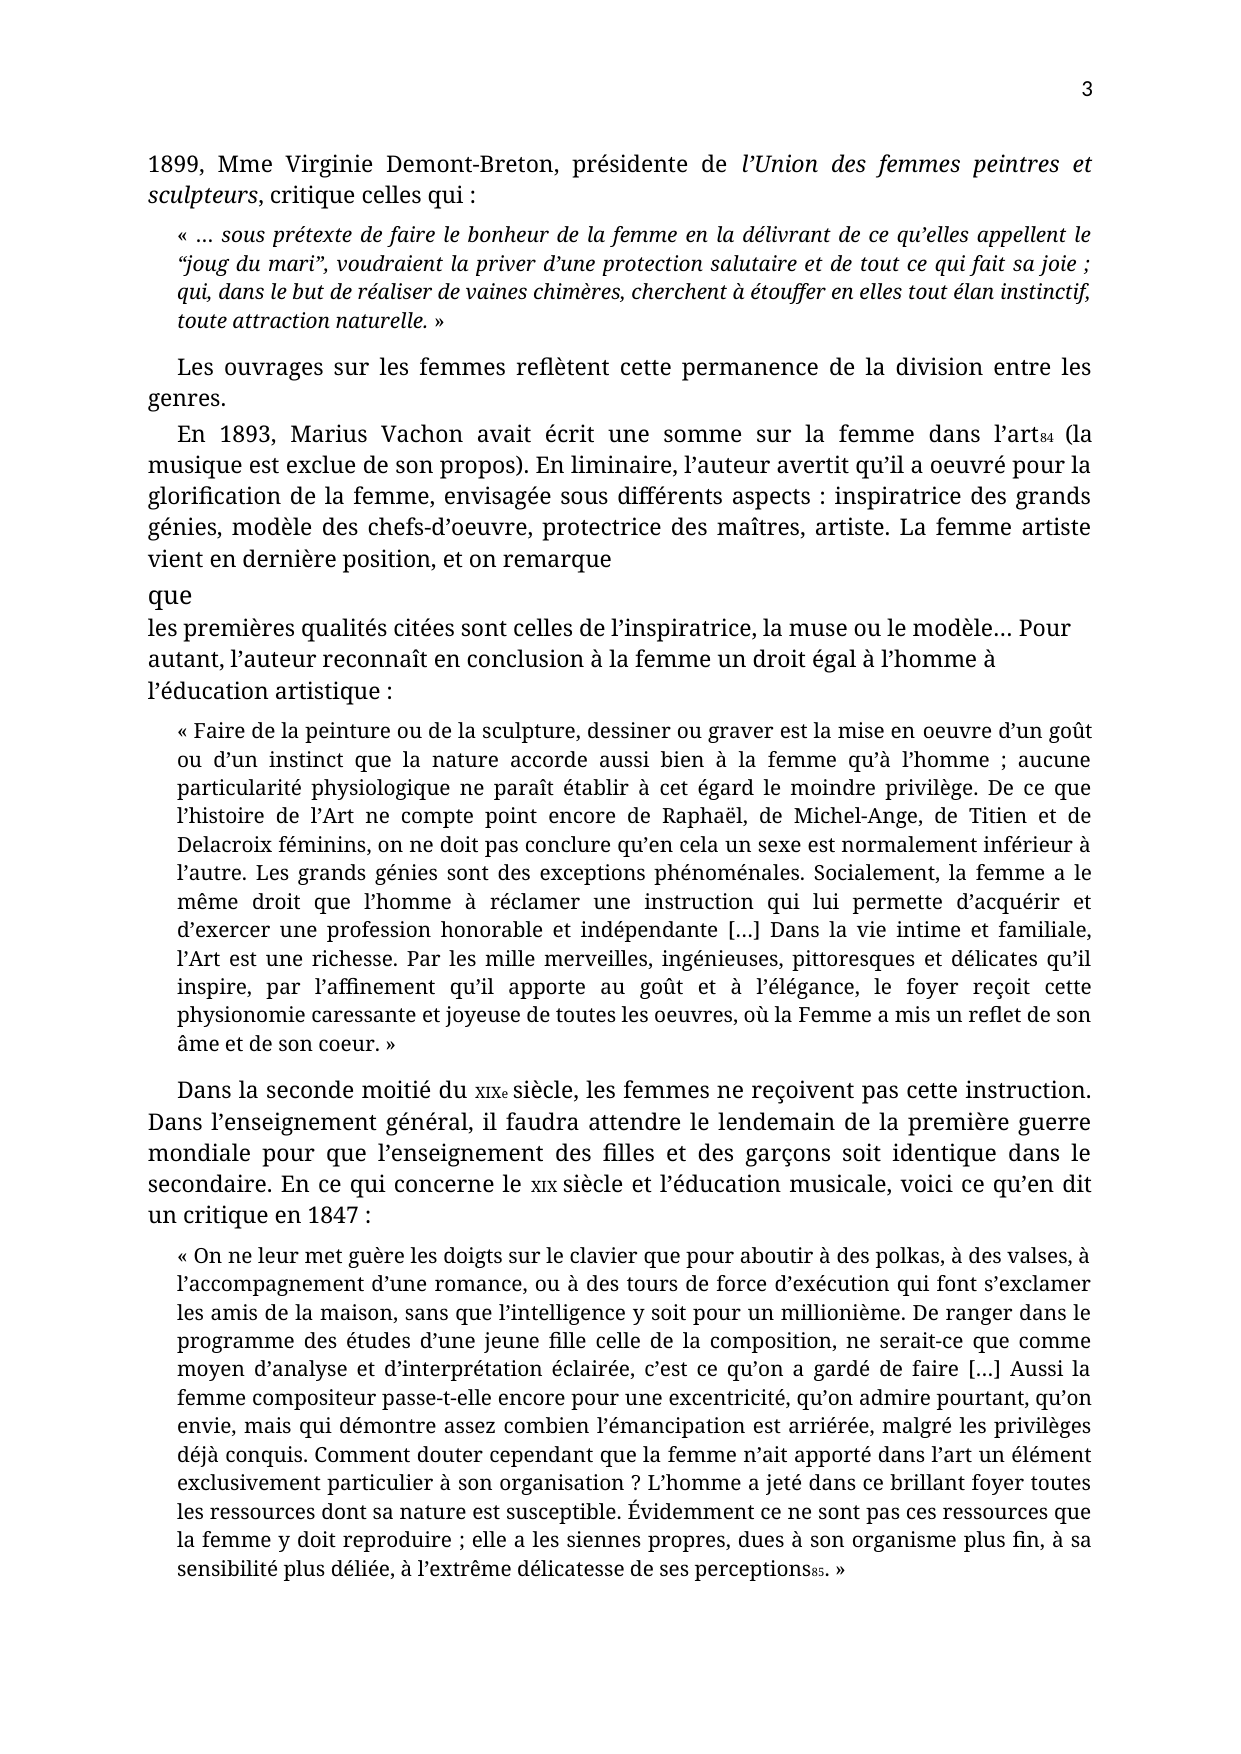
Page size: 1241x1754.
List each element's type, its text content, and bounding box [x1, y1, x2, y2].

text « On ne leur met guère les doigts sur le clavier que pour aboutir à des polkas, à des valses, à l’accompagnement d’une romance, ou à des tours de force d’exécution qui font s’exclamer les amis de la maison, sans que l’intelligence y soit pour un millionième. De ranger dans le programme des études d’une jeune fille celle de la composition, ne serait-ce que comme moyen d’analyse et d’interprétation éclairée, c’est ce qu’on a gardé de faire […] Aussi la femme compositeur passe-t-elle encore pour une excentricité, qu’on admire pourtant, qu’on envie, mais qui démontre assez combien l’émancipation est arriérée, malgré les privilèges déjà conquis. Comment douter cependant que la femme n’ait apporté dans l’art un élément exclusivement particulier à son organisation ? L’homme a jeté dans ce brillant foyer toutes les ressources dont sa nature est susceptible. Évidemment ce ne sont pas ces ressources que la femme y doit reproduire ; elle a les siennes propres, dues à son organisme plus fin, à sa sensibilité plus déliée, à l’extrême délicatesse de ses perceptions85. » [177, 1241, 1093, 1582]
text Dans la seconde moitié du XIXe siècle, les femmes ne reçoivent pas cette instruction. Dans l’enseignement général, il faudra attendre le lendemain de la première guerre mondiale pour que l’enseignement des filles et des garçons soit identique dans le secondaire. En ce qui concerne le XIX siècle et l’éducation musicale, voici ce qu’en dit un critique en 1847 : [148, 1074, 1093, 1230]
text En 1893, Marius Vachon avait écrit une somme sur la femme dans l’art84 (la musique est exclue de son propos). En liminaire, l’auteur avertit qu’il a oeuvré pour la glorification de la femme, envisagée sous différents aspects : inspiratrice des grands génies, modèle des chefs-d’oeuvre, protectrice des maîtres, artiste. La femme artiste vient en dernière position, et on remarque [148, 418, 1093, 574]
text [148, 148, 1093, 210]
text « … sous prétexte de faire le bonheur de la femme en la délivrant de ce qu’elles appellent le “joug du mari”, voudraient la priver d’une protection salutaire et de tout ce qui fait sa joie ; qui, dans le but de réaliser de vaines chimères, cherchent à étouffer en elles tout élan instinctif, toute attraction naturelle. » [177, 221, 1093, 334]
text les premières qualités citées sont celles de l’inspiratrice, la muse ou le modèle… Pour autant, l’auteur reconnaît en conclusion à la femme un droit égal à l’homme à l’éducation artistique : [148, 612, 1093, 706]
text « Faire de la peinture ou de la sculpture, dessiner ou graver est la mise en oeuvre d’un goût ou d’un instinct que la nature accorde aussi bien à la femme qu’à l’homme ; aucune particularité physiologique ne paraît établir à cet égard le moindre privilège. De ce que l’histoire de l’Art ne compte point encore de Raphaël, de Michel-Ange, de Titien et de Delacroix féminins, on ne doit pas conclure qu’en cela un sexe est normalement inférieur à l’autre. Les grands génies sont des exceptions phénoménales. Socialement, la femme a le même droit que l’homme à réclamer une instruction qui lui permette d’acquérir et d’exercer une profession honorable et indépendante […] Dans la vie intime et familiale, l’Art est une richesse. Par les mille merveilles, ingénieuses, pittoresques et délicates qu’il inspire, par l’affinement qu’il apporte au goût et à l’élégance, le foyer reçoit cette physionomie caressante et joyeuse de toutes les oeuvres, où la Femme a mis un reflet de son âme et de son coeur. » [177, 716, 1093, 1057]
text Les ouvrages sur les femmes reflètent cette permanence de la division entre les genres. [148, 351, 1093, 413]
text que [148, 578, 1093, 612]
